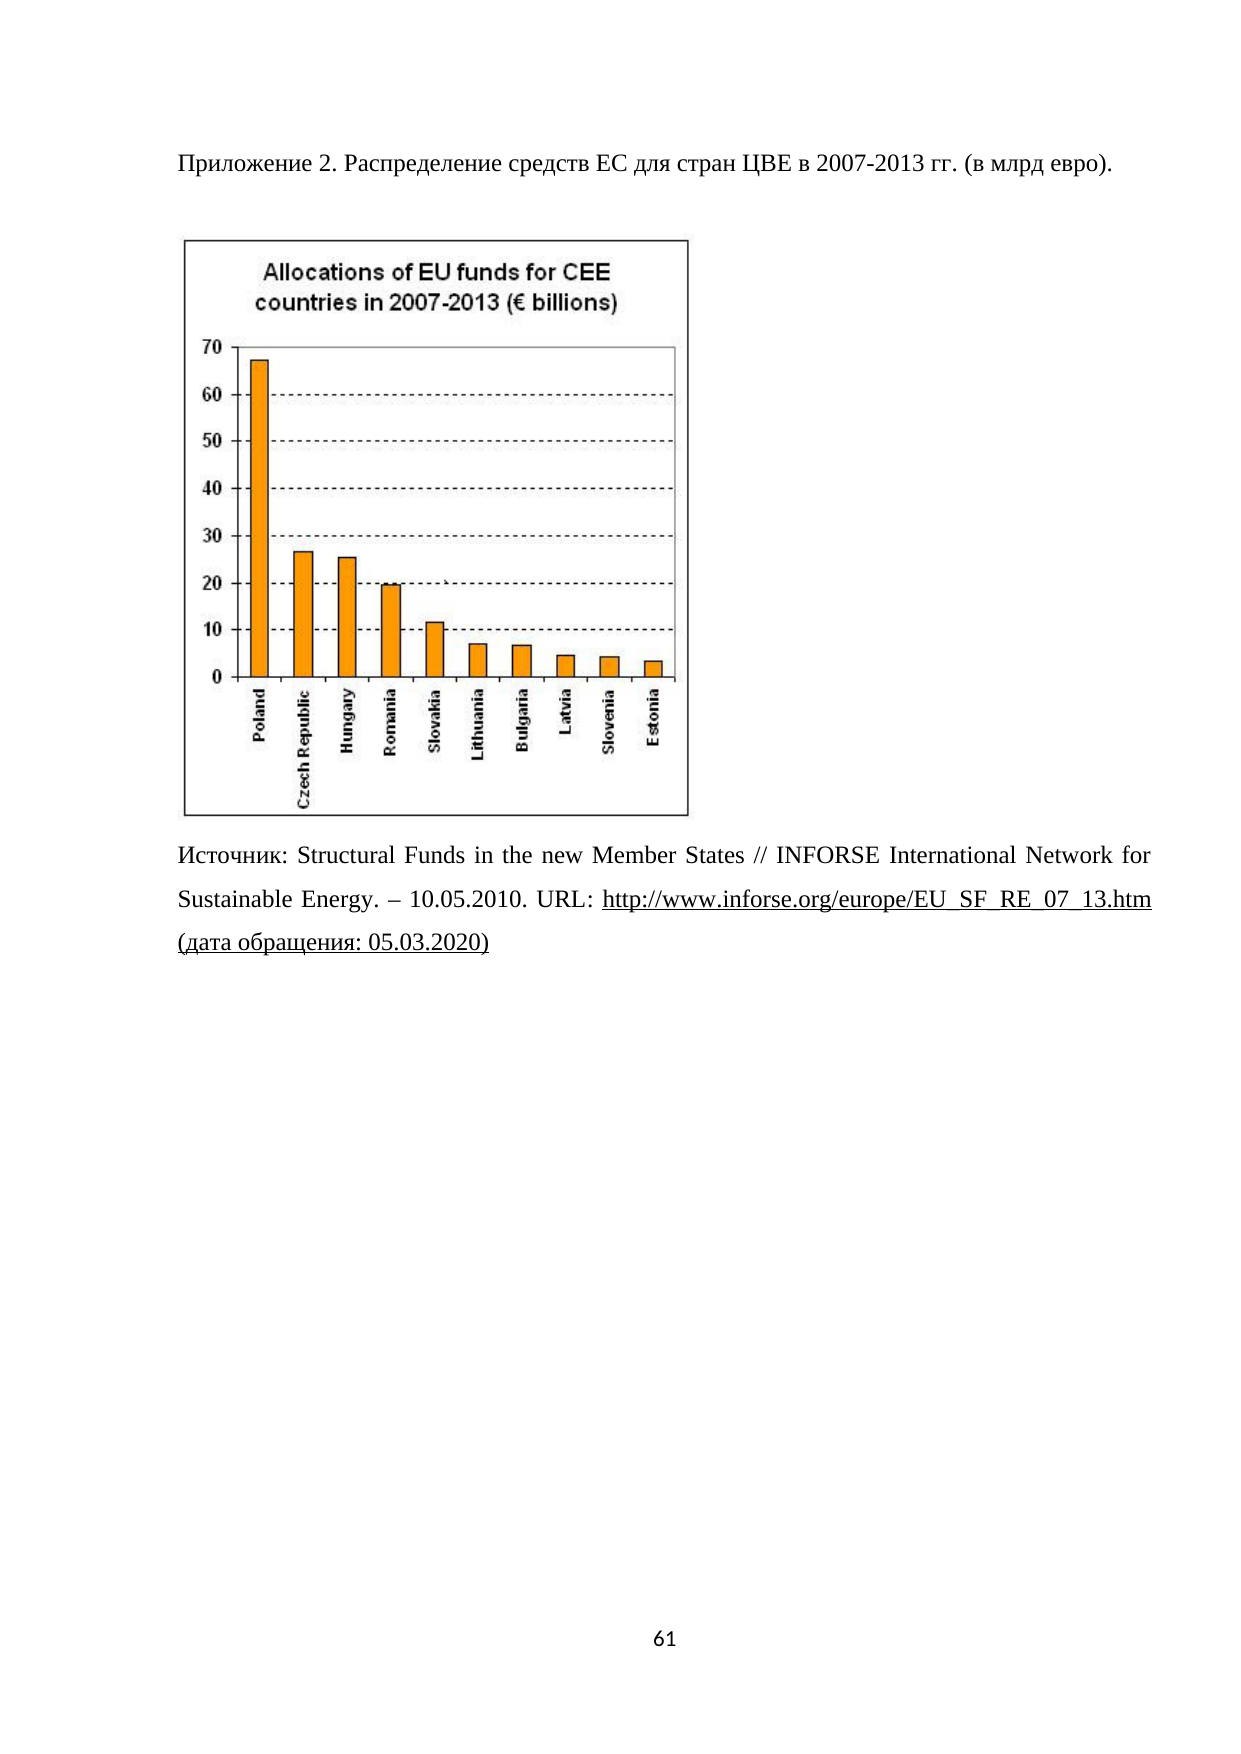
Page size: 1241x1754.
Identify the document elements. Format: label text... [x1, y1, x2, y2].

text Источник: Structural Funds in the new Member States // INFORSE International Network for Sustainable Energy. – 10.05.2010. URL: http://www.inforse.org/europe/EU_SF_RE_07_13.htm (дата обращения: 05.03.2020) [177, 841, 1152, 956]
text Приложение 2. Распределение средств ЕС для стран ЦВЕ в 2007-2013 гг. (в млрд евро). [177, 148, 1152, 176]
picture [177, 233, 696, 822]
